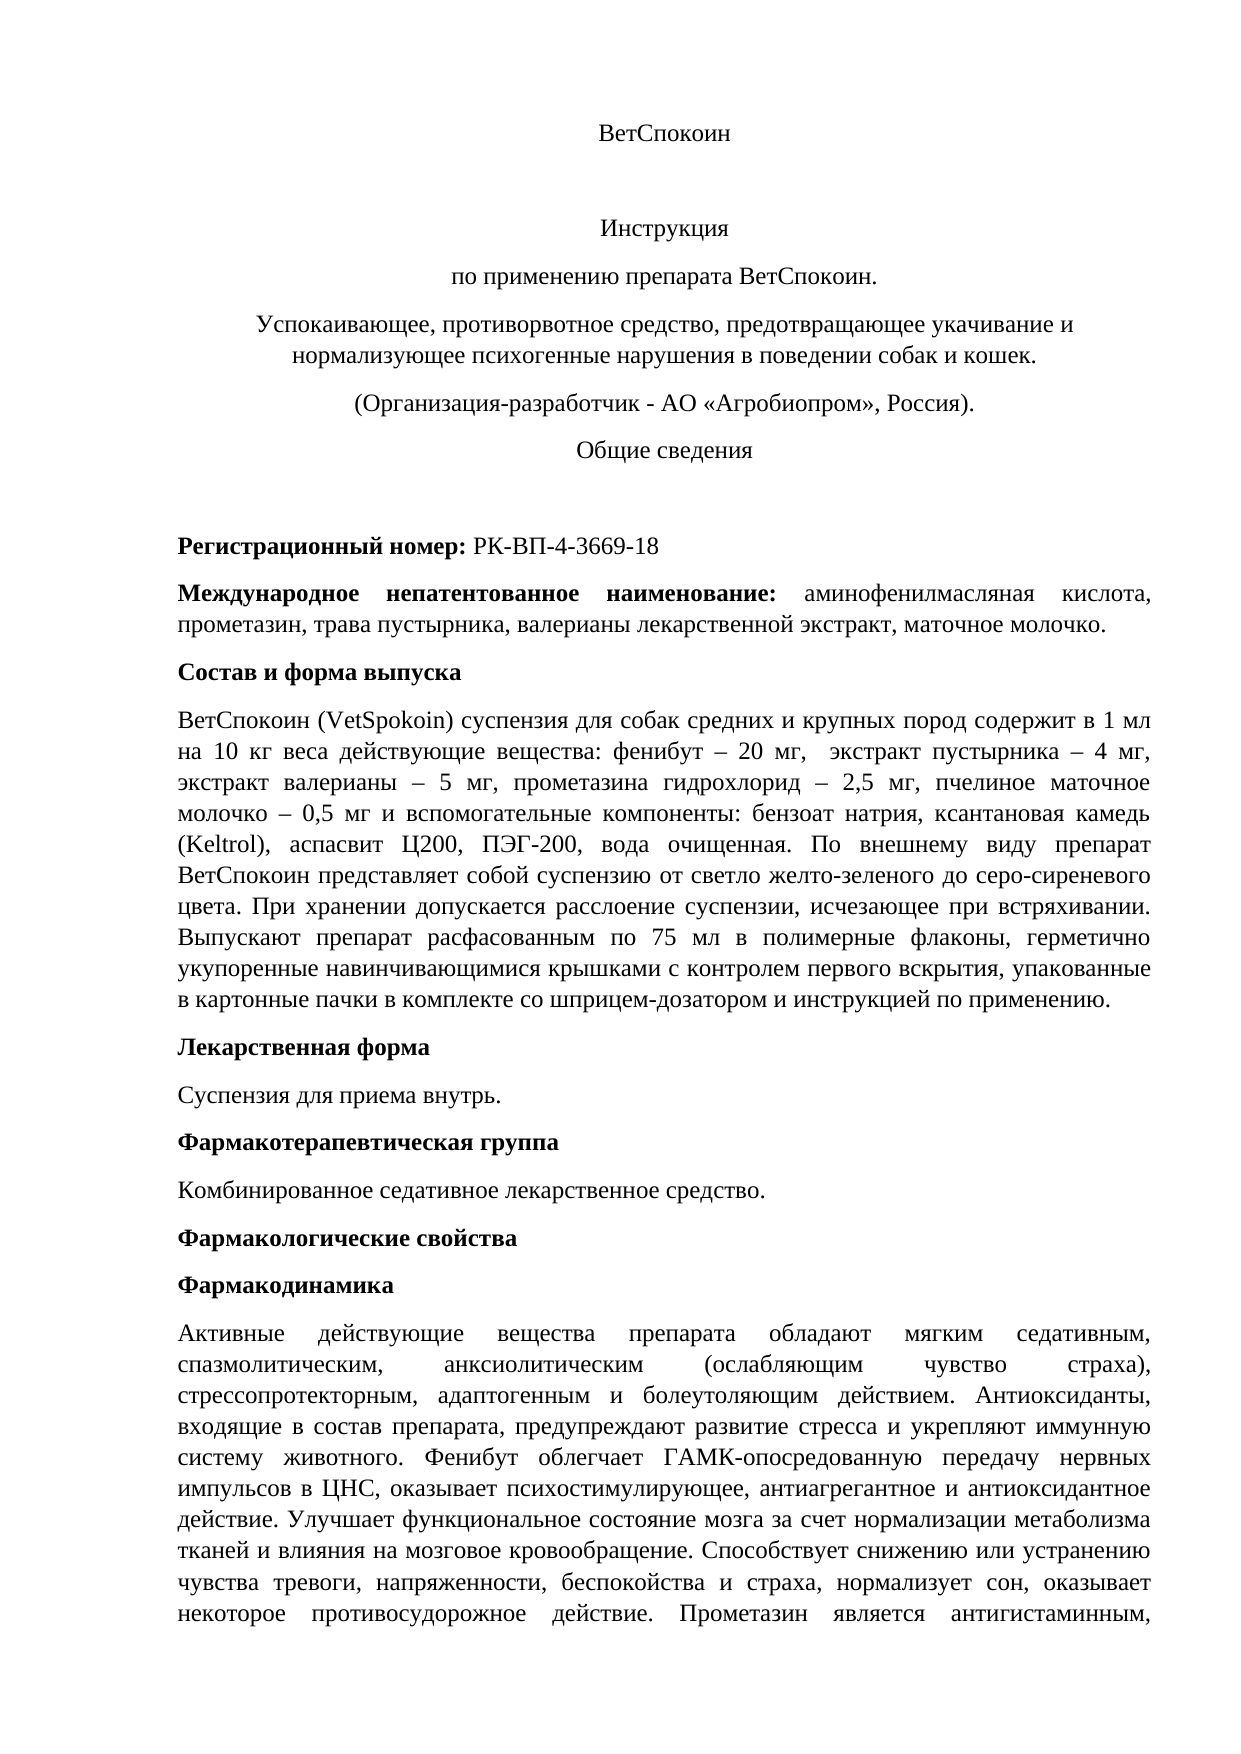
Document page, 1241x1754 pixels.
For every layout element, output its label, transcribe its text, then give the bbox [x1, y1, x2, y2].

text по применению препарата ВетСпокоин. [177, 261, 1152, 290]
text Международное непатентованное наименование: аминофенилмасляная кислота, прометазин, трава пустырника, валерианы лекарственной экстракт, маточное молочко. [177, 578, 1152, 638]
text Суспензия для приема внутрь. [177, 1080, 1152, 1108]
text ВетСпокоин [177, 118, 1152, 147]
text Состав и форма выпуска [177, 657, 1152, 686]
text Регистрационный номер: РК-ВП-4-3669-18 [177, 531, 1152, 559]
text Фармакологические свойства [177, 1223, 1152, 1252]
text (Организация-разработчик - АО «Агробиопром», Россия). [177, 388, 1152, 416]
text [177, 1318, 1152, 1626]
text Общие сведения [177, 435, 1152, 464]
text Комбинированное седативное лекарственное средство. [177, 1175, 1152, 1204]
text Фармакодинамика [177, 1271, 1152, 1299]
text ВетСпокоин (VetSpokoin) суспензия для собак средних и крупных пород содержит в 1 мл на 10 кг веса действующие вещества: фенибут – 20 мг, экстракт пустырника – 4 мг, экстракт валерианы – 5 мг, прометазина гидрохлорид – 2,5 мг, пчелиное маточное молочко – 0,5 мг и вспомогательные компоненты: бензоат натрия, ксантановая камедь (Keltrol), аспасвит Ц200, ПЭГ-200, вода очищенная. По внешнему виду препарат ВетСпокоин представляет собой суспензию от светло желто-зеленого до серо-сиреневого цвета. При хранении допускается расслоение суспензии, исчезающее при встряхивании. Выпускают препарат расфасованным по 75 мл в полимерные флаконы, герметично укупоренные навинчивающимися крышками с контролем первого вскрытия, упакованные в картонные пачки в комплекте со шприцем-дозатором и инструкцией по применению. [177, 705, 1152, 1013]
text Инструкция [177, 213, 1152, 242]
text Успокаивающее, противорвотное средство, предотвращающее укачивание и нормализующее психогенные нарушения в поведении собак и кошек. [177, 309, 1152, 369]
text Фармакотерапевтическая группа [177, 1127, 1152, 1156]
text Лекарственная форма [177, 1032, 1152, 1061]
